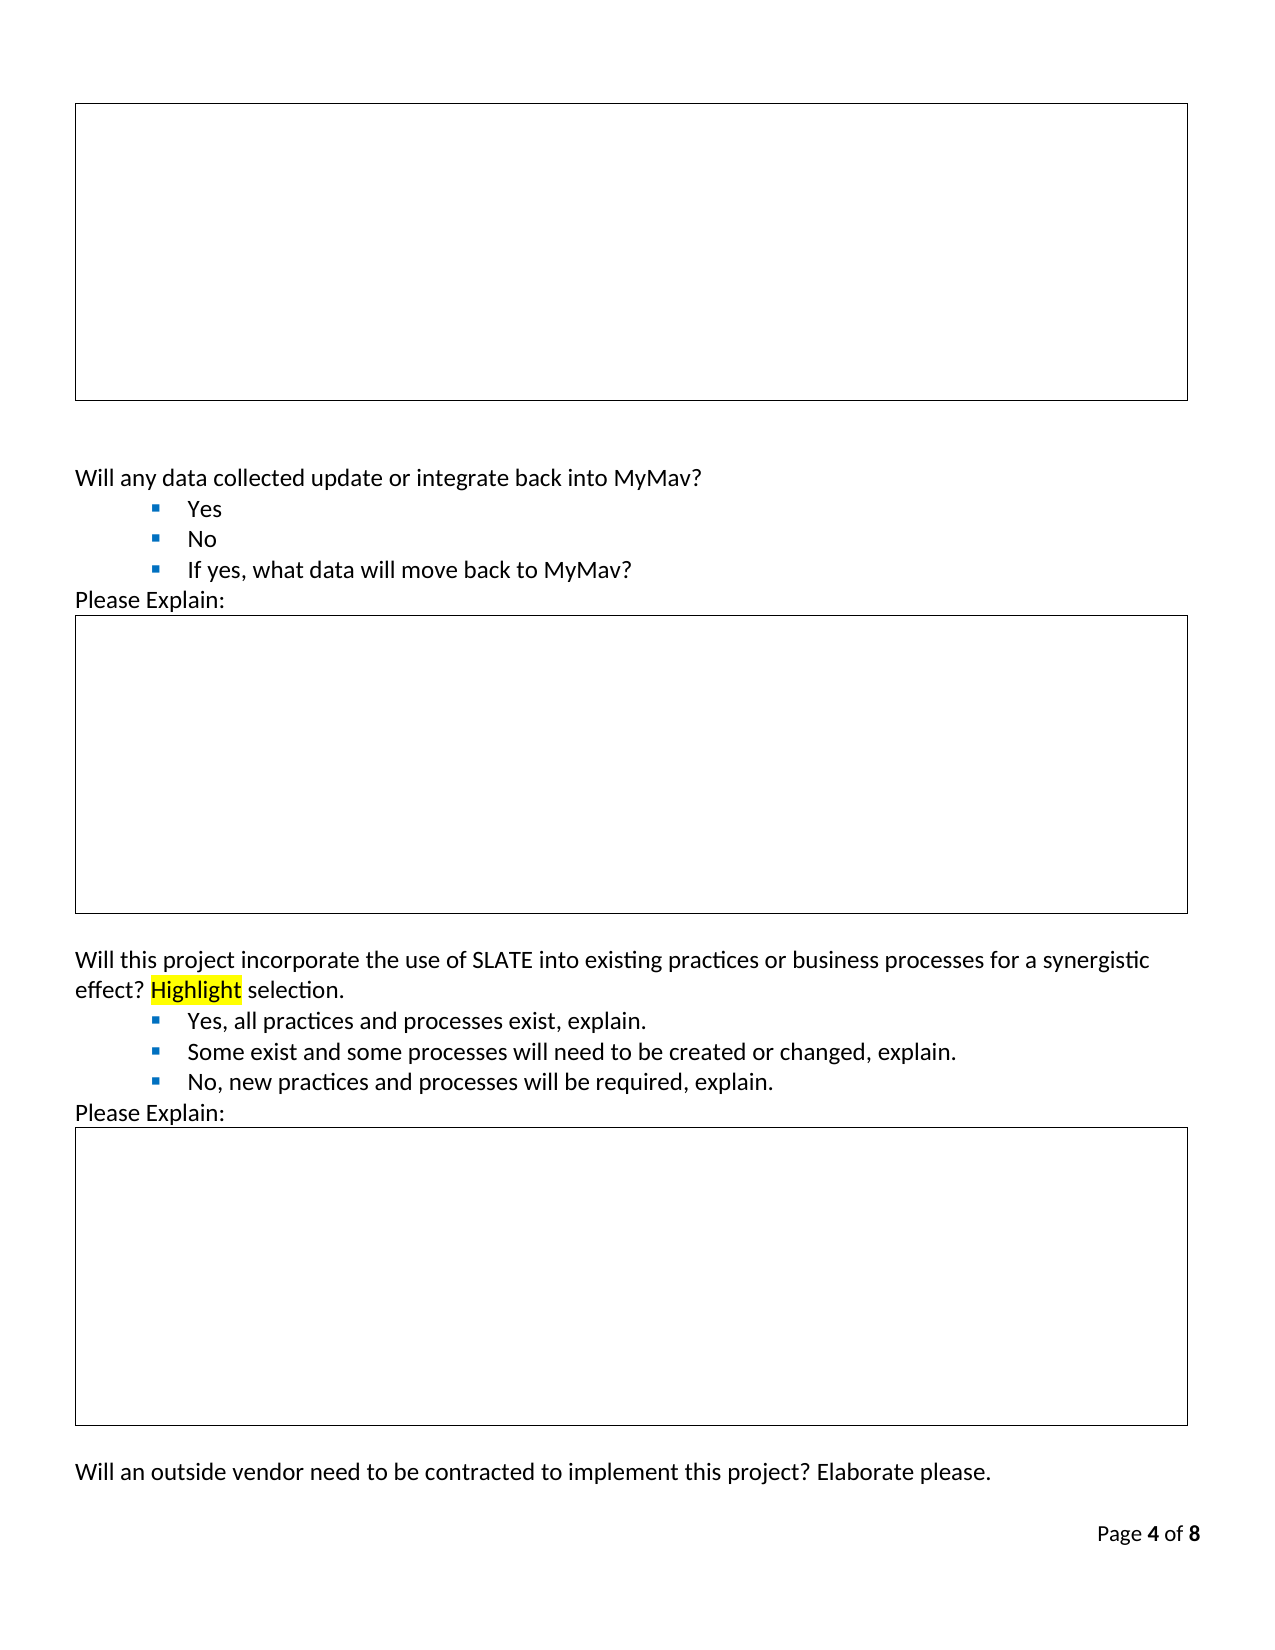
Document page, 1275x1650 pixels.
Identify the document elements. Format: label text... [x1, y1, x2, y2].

list No, new practices and processes will be required, explain. [150, 1066, 1200, 1097]
table_header [76, 104, 1187, 400]
text Please Explain: [75, 584, 1200, 615]
list Yes, all practices and processes exist, explain. [150, 1005, 1200, 1036]
list No [150, 523, 1200, 554]
list If yes, what data will move back to MyMav? [150, 554, 1200, 584]
text Will this project incorporate the use of SLATE into existing practices or business processes for a synergistic effect? Highlight selection. [75, 944, 1200, 1005]
list Yes [150, 493, 1200, 523]
text Please Explain: [75, 1097, 1200, 1127]
table_header [76, 1128, 1187, 1424]
text Will an outside vendor need to be contracted to implement this project? Elaborate please. [75, 1456, 1200, 1487]
table_header [76, 616, 1187, 912]
text Will any data collected update or integrate back into MyMav? [75, 462, 1200, 493]
list Some exist and some processes will need to be created or changed, explain. [150, 1036, 1200, 1066]
